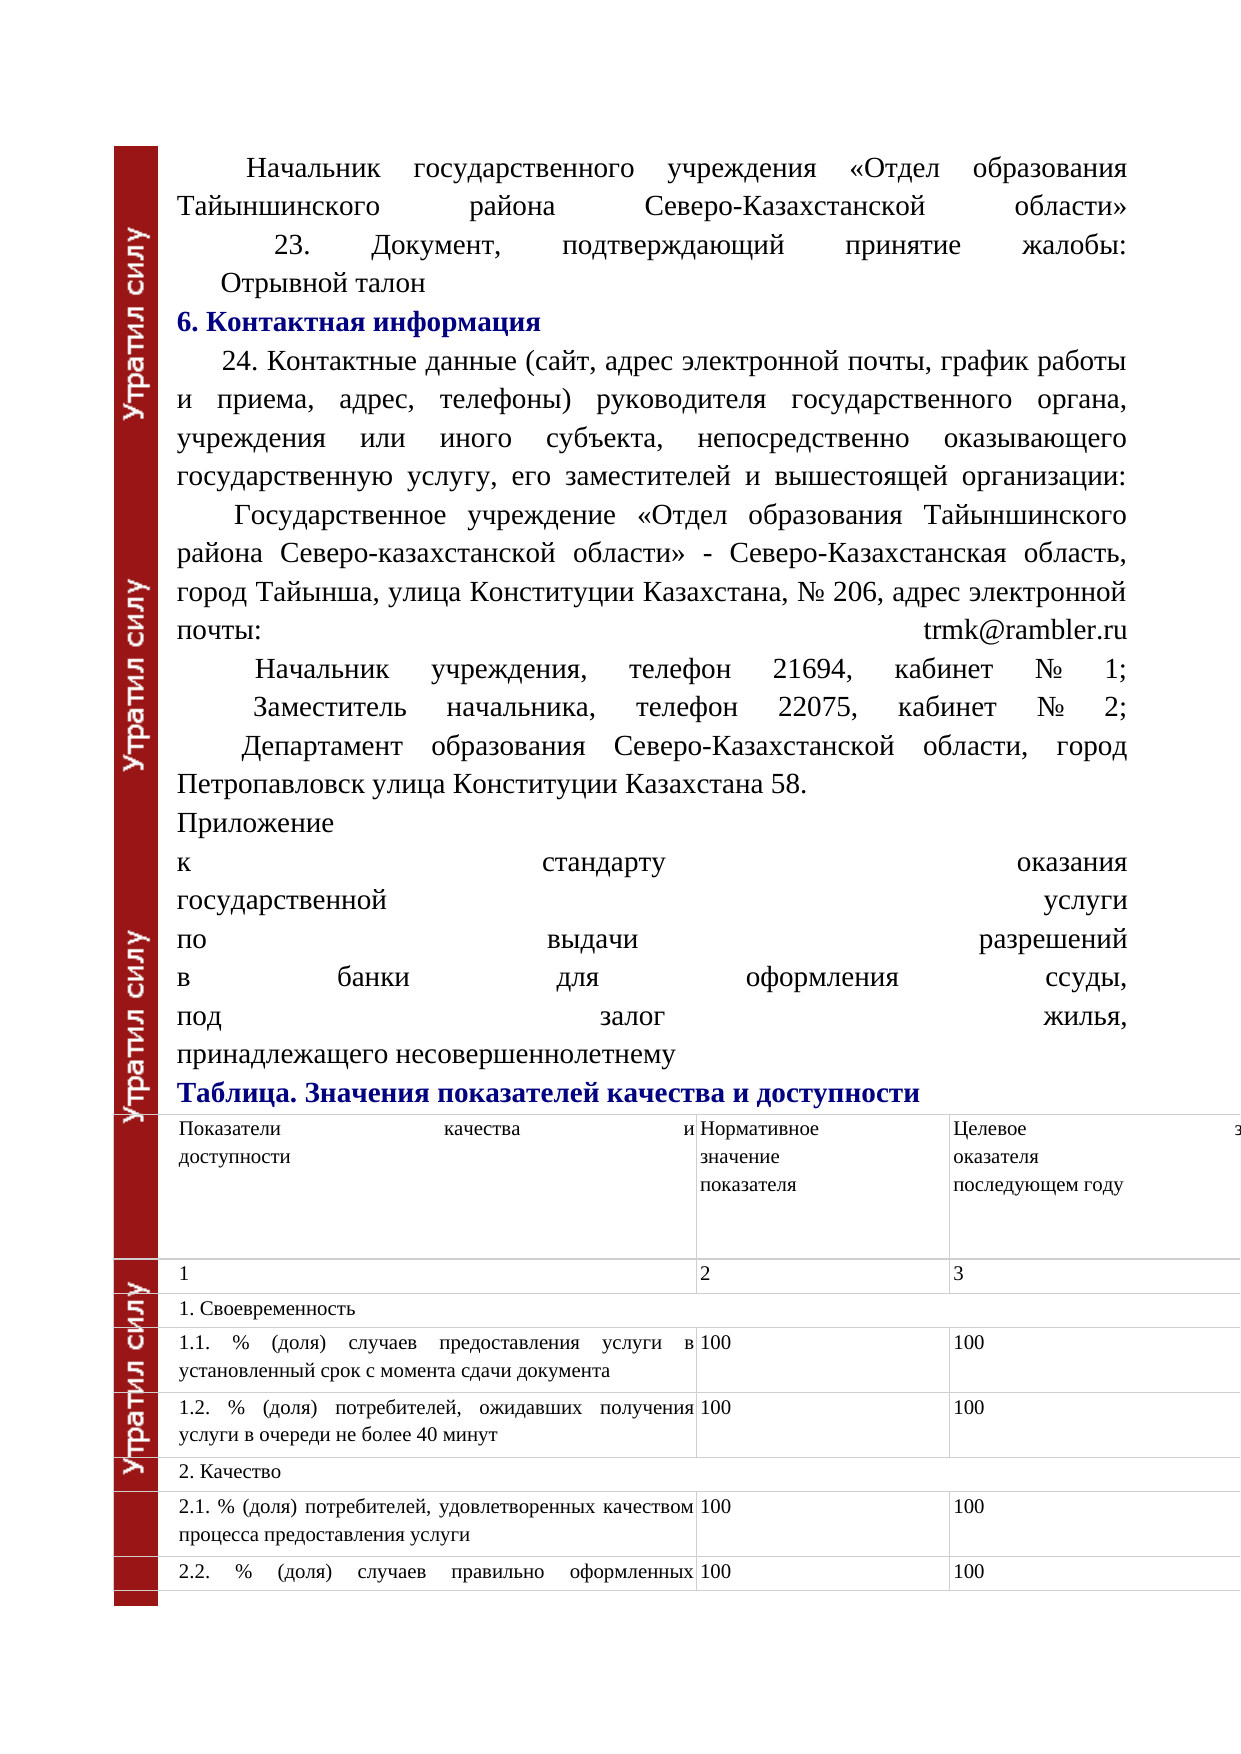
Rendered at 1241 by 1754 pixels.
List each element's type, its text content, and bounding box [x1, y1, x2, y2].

table_cell 2.2. % (доля) случаев правильно оформленных документов должностным лицом (произведенных начислений, расчетов и т.д.) [114, 1557, 696, 1590]
table_cell 100 [697, 1492, 949, 1556]
table_cell 3 [950, 1260, 1240, 1293]
table_cell 100 [950, 1557, 1240, 1590]
picture [114, 1070, 158, 1075]
table_cell 1.1. % (доля) случаев предоставления услуги в установленный срок с момента сдачи документа [114, 1328, 696, 1392]
picture [114, 338, 158, 343]
table_cell 100 [697, 1328, 949, 1392]
picture [114, 800, 158, 805]
text 6. Контактная информация [112, 304, 1128, 338]
picture [114, 1591, 158, 1606]
picture [114, 299, 158, 304]
picture [114, 1108, 158, 1114]
table_header Показатели качества и доступности [114, 1115, 696, 1258]
text Приложение к стандарту оказания государственной услуги по выдачи разрешений в банки для оформления ссуды, под залог жилья, принадлежащего несовершеннолетнему [112, 805, 1128, 1070]
text 24. Контактные данные (сайт, адрес электронной почты, график работы и приема, адрес, телефоны) руководителя государственного органа, учреждения или иного субъекта, непосредственно оказывающего государственную услугу, его заместителей и вышестоящей организации: Государственное учреждение «Отдел образования Тайыншинского района Северо-казахстанской области» - Северо-Казахстанская область, город Тайынша, улица Конституции Казахстана, № 206, адрес электронной почты: trmk@rambler.ru Начальник учреждения, телефон 21694, кабинет № 1; Заместитель начальника, телефон 22075, кабинет № 2; Департамент образования Северо-Казахстанской области, город Петропавловск улица Конституции Казахстана 58. [112, 343, 1128, 800]
table_cell 2.1. % (доля) потребителей, удовлетворенных качеством процесса предоставления услуги [114, 1492, 696, 1556]
table_cell 1. Своевременность [114, 1294, 1240, 1327]
table_cell 2. Качество [114, 1458, 1240, 1491]
text Таблица. Значения показателей качества и доступности [112, 1075, 1128, 1108]
picture [114, 146, 158, 150]
table_cell 100 [950, 1393, 1240, 1457]
table_cell 1 [114, 1260, 696, 1293]
table_header Нормативное значение показателя [697, 1115, 949, 1258]
table_header Целевое значение оказателя в последующем году [950, 1115, 1240, 1258]
table_cell 100 [950, 1328, 1240, 1392]
table_cell 100 [950, 1492, 1240, 1556]
table_cell 100 [697, 1393, 949, 1457]
table_cell 1.2. % (доля) потребителей, ожидавших получения услуги в очереди не более 40 минут [114, 1393, 696, 1457]
table_cell 2 [697, 1260, 949, 1293]
table_cell 100 [697, 1557, 949, 1590]
